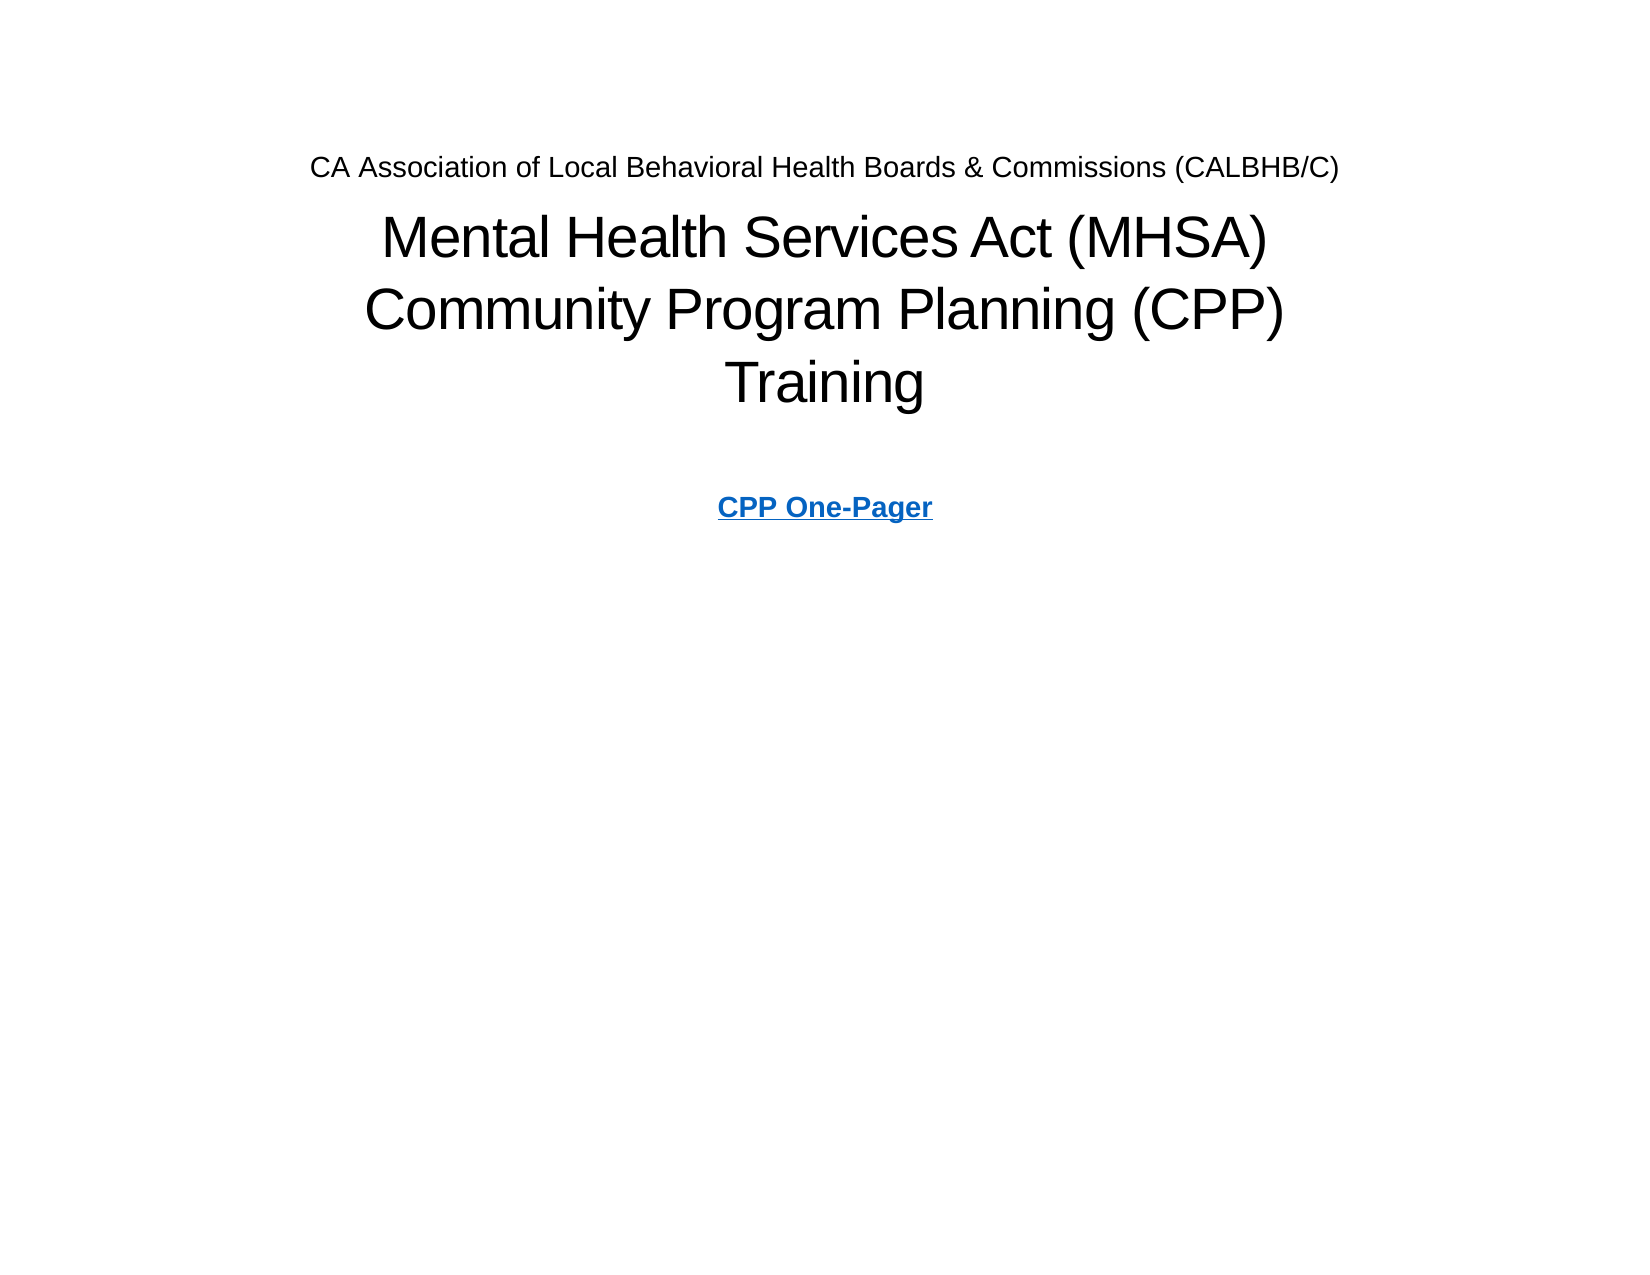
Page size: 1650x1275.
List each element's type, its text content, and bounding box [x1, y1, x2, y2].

text CA Association of Local Behavioral Health Boards & Commissions (CALBHB/C) [150, 150, 1500, 183]
text Mental Health Services Act (MHSA) Community Program Planning (CPP) Training CPP One-Pager [150, 203, 1500, 523]
